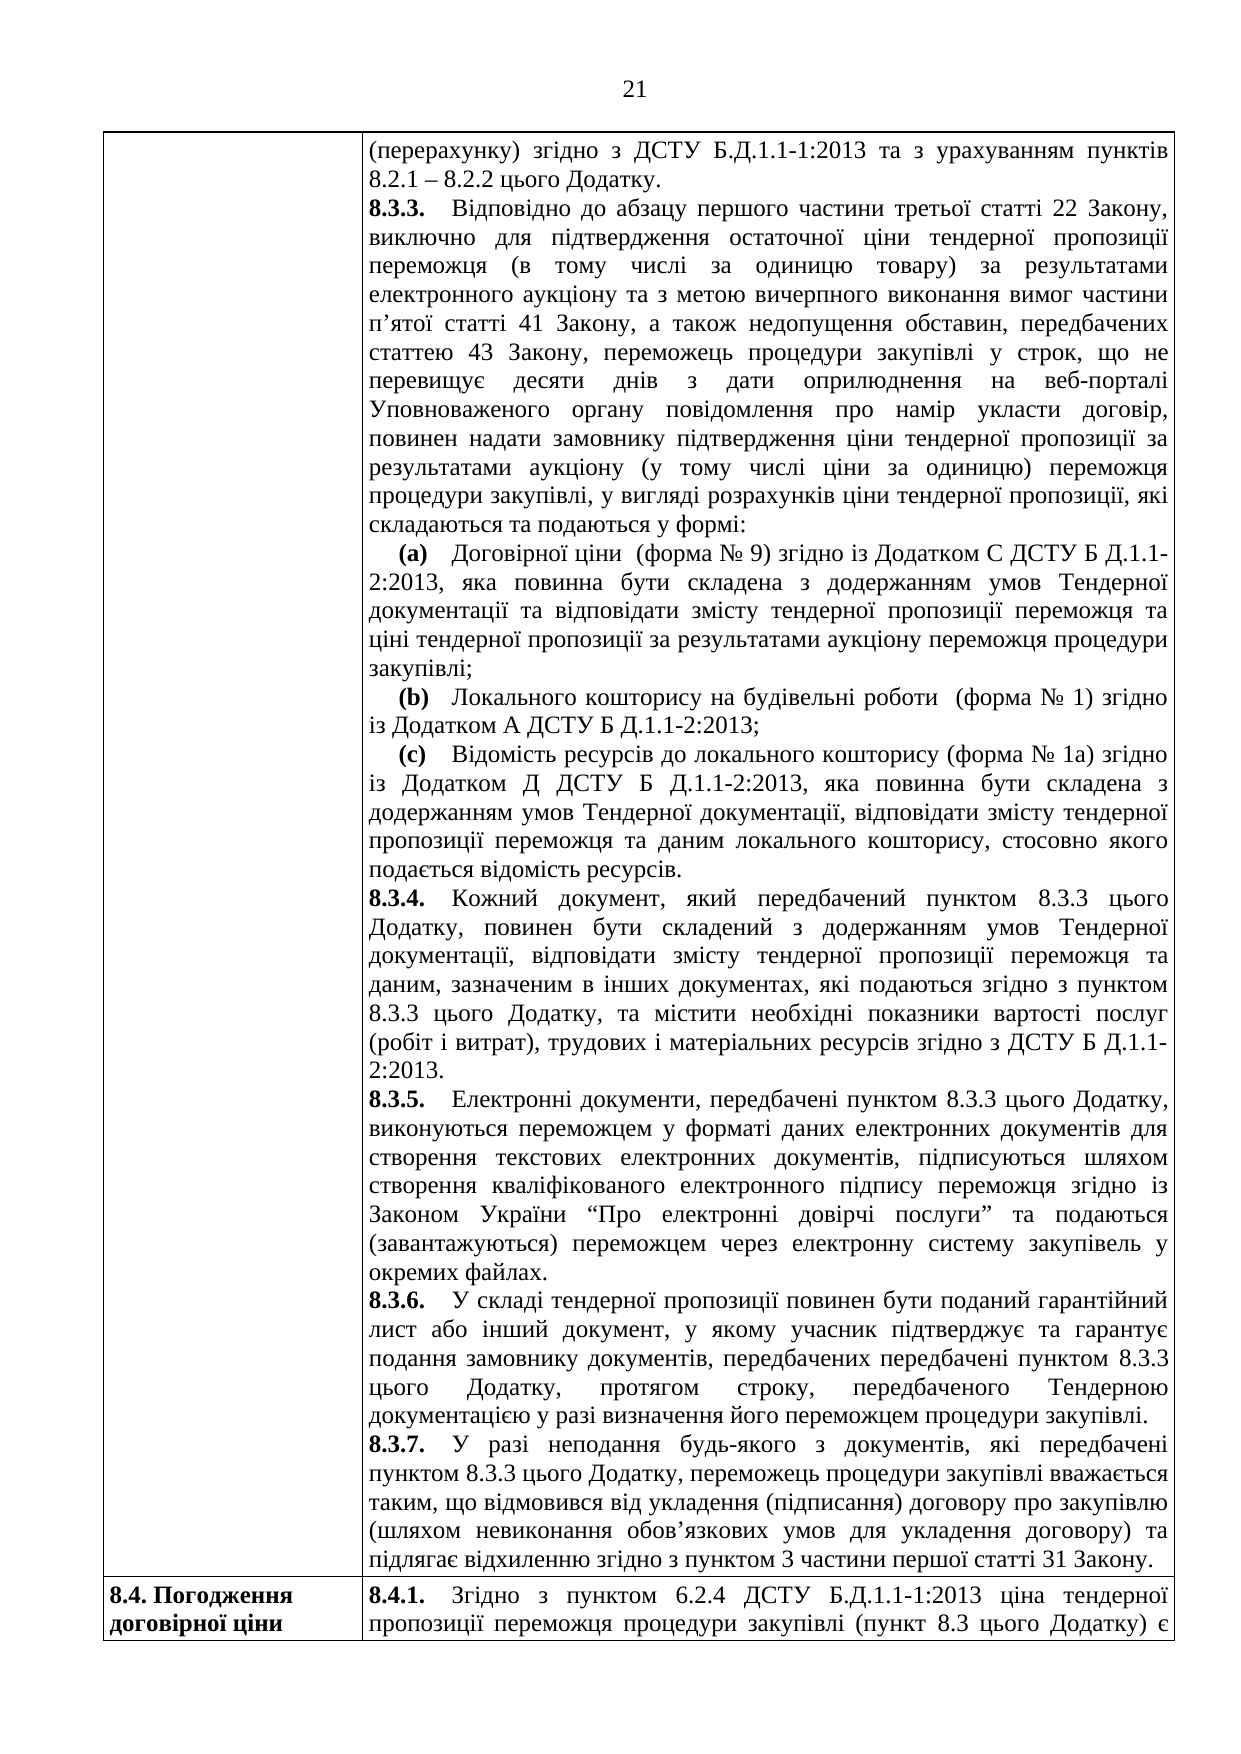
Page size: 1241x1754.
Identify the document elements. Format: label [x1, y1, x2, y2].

table_cell [104, 133, 362, 1576]
table_cell [363, 133, 1174, 1576]
table_cell [104, 1577, 362, 1640]
table_cell [363, 1577, 1174, 1640]
